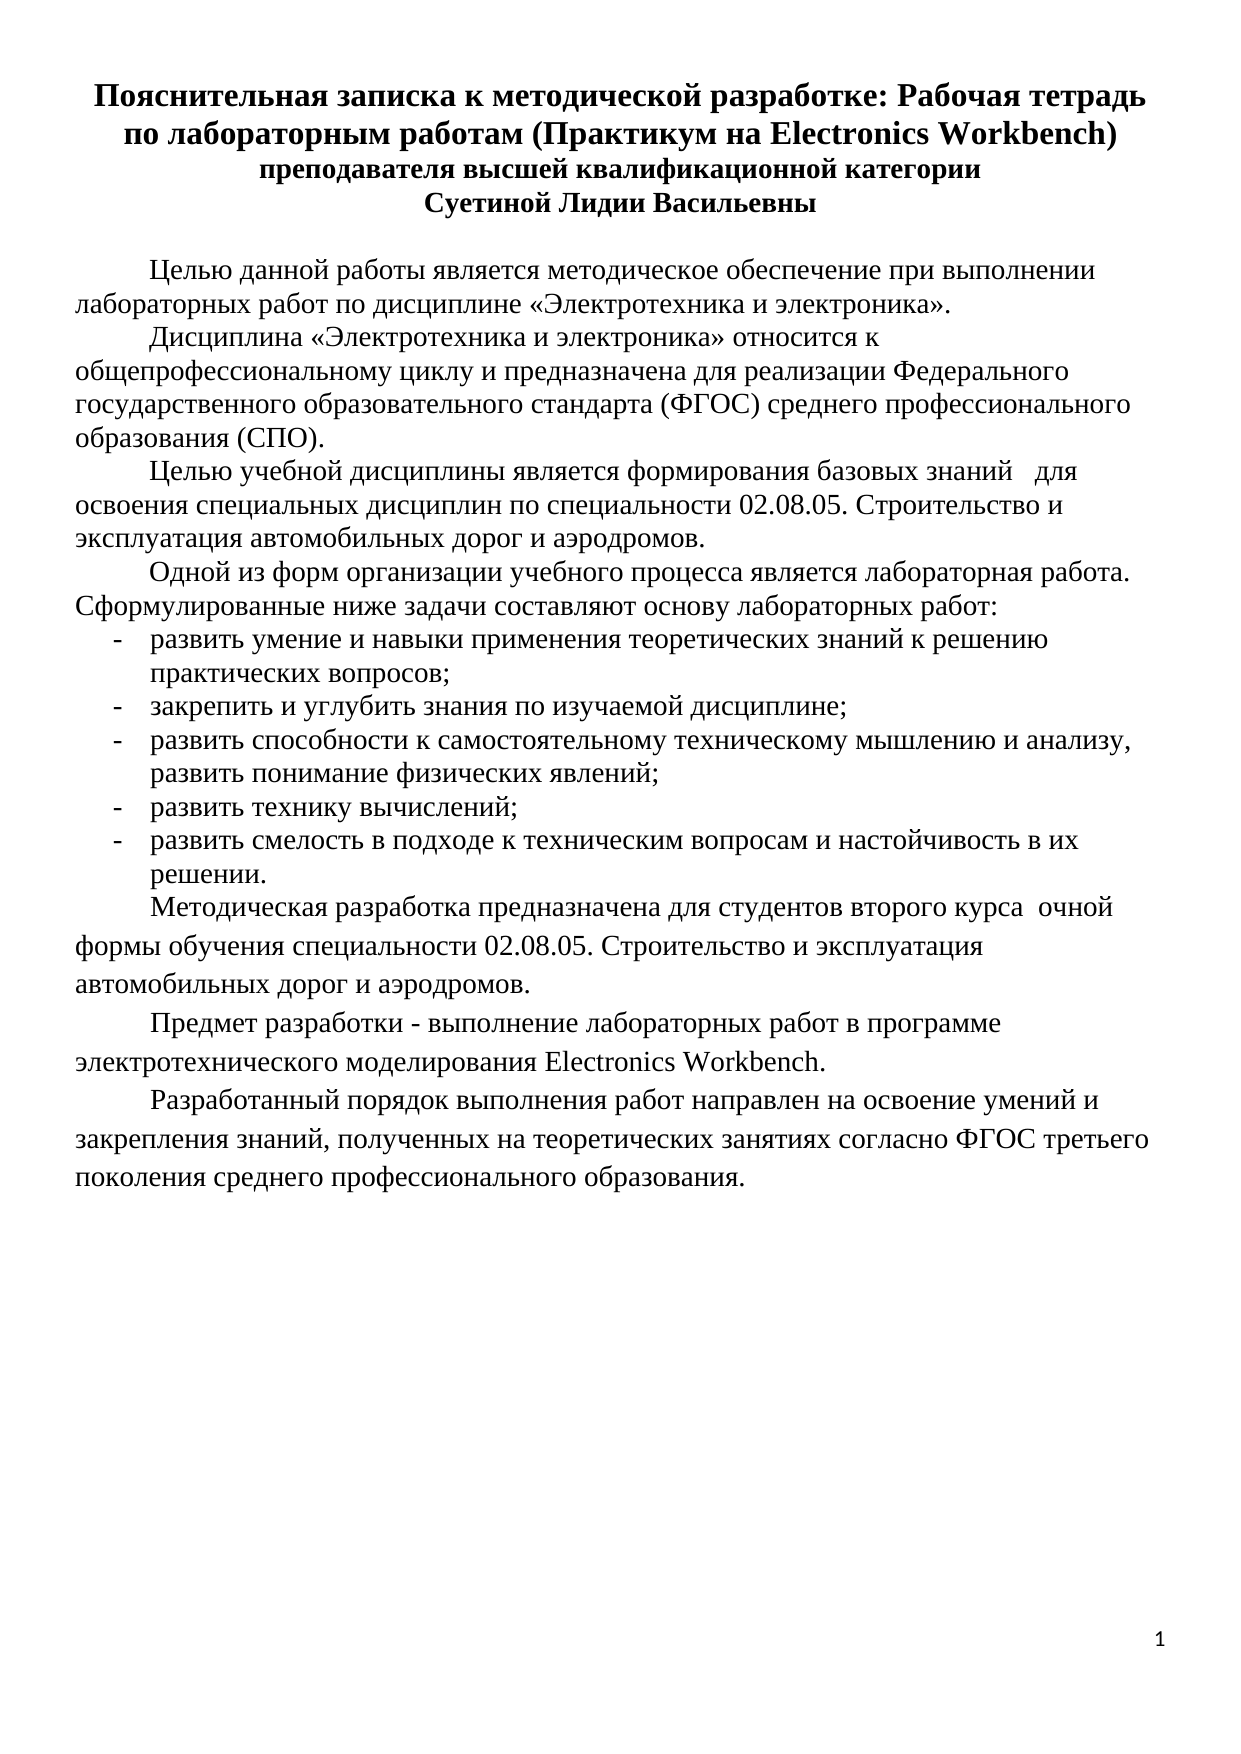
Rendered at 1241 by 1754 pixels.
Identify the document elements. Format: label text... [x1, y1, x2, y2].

text Суетиной Лидии Васильевны [75, 185, 1165, 219]
text - развить технику вычислений; [113, 789, 1165, 822]
text - развить умение и навыки применения теоретических знаний к решению практических вопросов; [113, 621, 1165, 688]
text Пояснительная записка к методической разработке: Рабочая тетрадь по лабораторным работам (Практикум на Electronics Workbench) [75, 75, 1165, 152]
text Разработанный порядок выполнения работ направлен на освоение умений и закрепления знаний, полученных на теоретических занятиях согласно ФГОС третьего поколения среднего профессионального образования. [75, 1082, 1165, 1193]
text - развить способности к самостоятельному техническому мышлению и анализу, развить понимание физических явлений; [113, 722, 1165, 789]
text Сформулированные ниже задачи составляют основу лабораторных работ: [75, 588, 1165, 621]
text преподавателя высшей квалификационной категории [75, 152, 1165, 185]
text Целью учебной дисциплины является формирования базовых знаний для освоения специальных дисциплин по специальности 02.08.05. Строительство и эксплуатация автомобильных дорог и аэродромов. [75, 453, 1165, 554]
text - развить смелость в подходе к техническим вопросам и настойчивость в их решении. [113, 822, 1165, 889]
text Дисциплина «Электротехника и электроника» относится к общепрофессиональному циклу и предназначена для реализации Федерального государственного образовательного стандарта (ФГОС) среднего профессионального образования (СПО). [75, 319, 1165, 453]
text Предмет разработки - выполнение лабораторных работ в программе электротехнического моделирования Electronics Workbench. [75, 1005, 1165, 1077]
text Одной из форм организации учебного процесса является лабораторная работа. [75, 554, 1165, 588]
text Целью данной работы является методическое обеспечение при выполнении лабораторных работ по дисциплине «Электротехника и электроника». [75, 252, 1165, 319]
text Методическая разработка предназначена для студентов второго курса очной формы обучения специальности 02.08.05. Строительство и эксплуатация автомобильных дорог и аэродромов. [75, 889, 1165, 1000]
text - закрепить и углубить знания по изучаемой дисциплине; [113, 688, 1165, 722]
